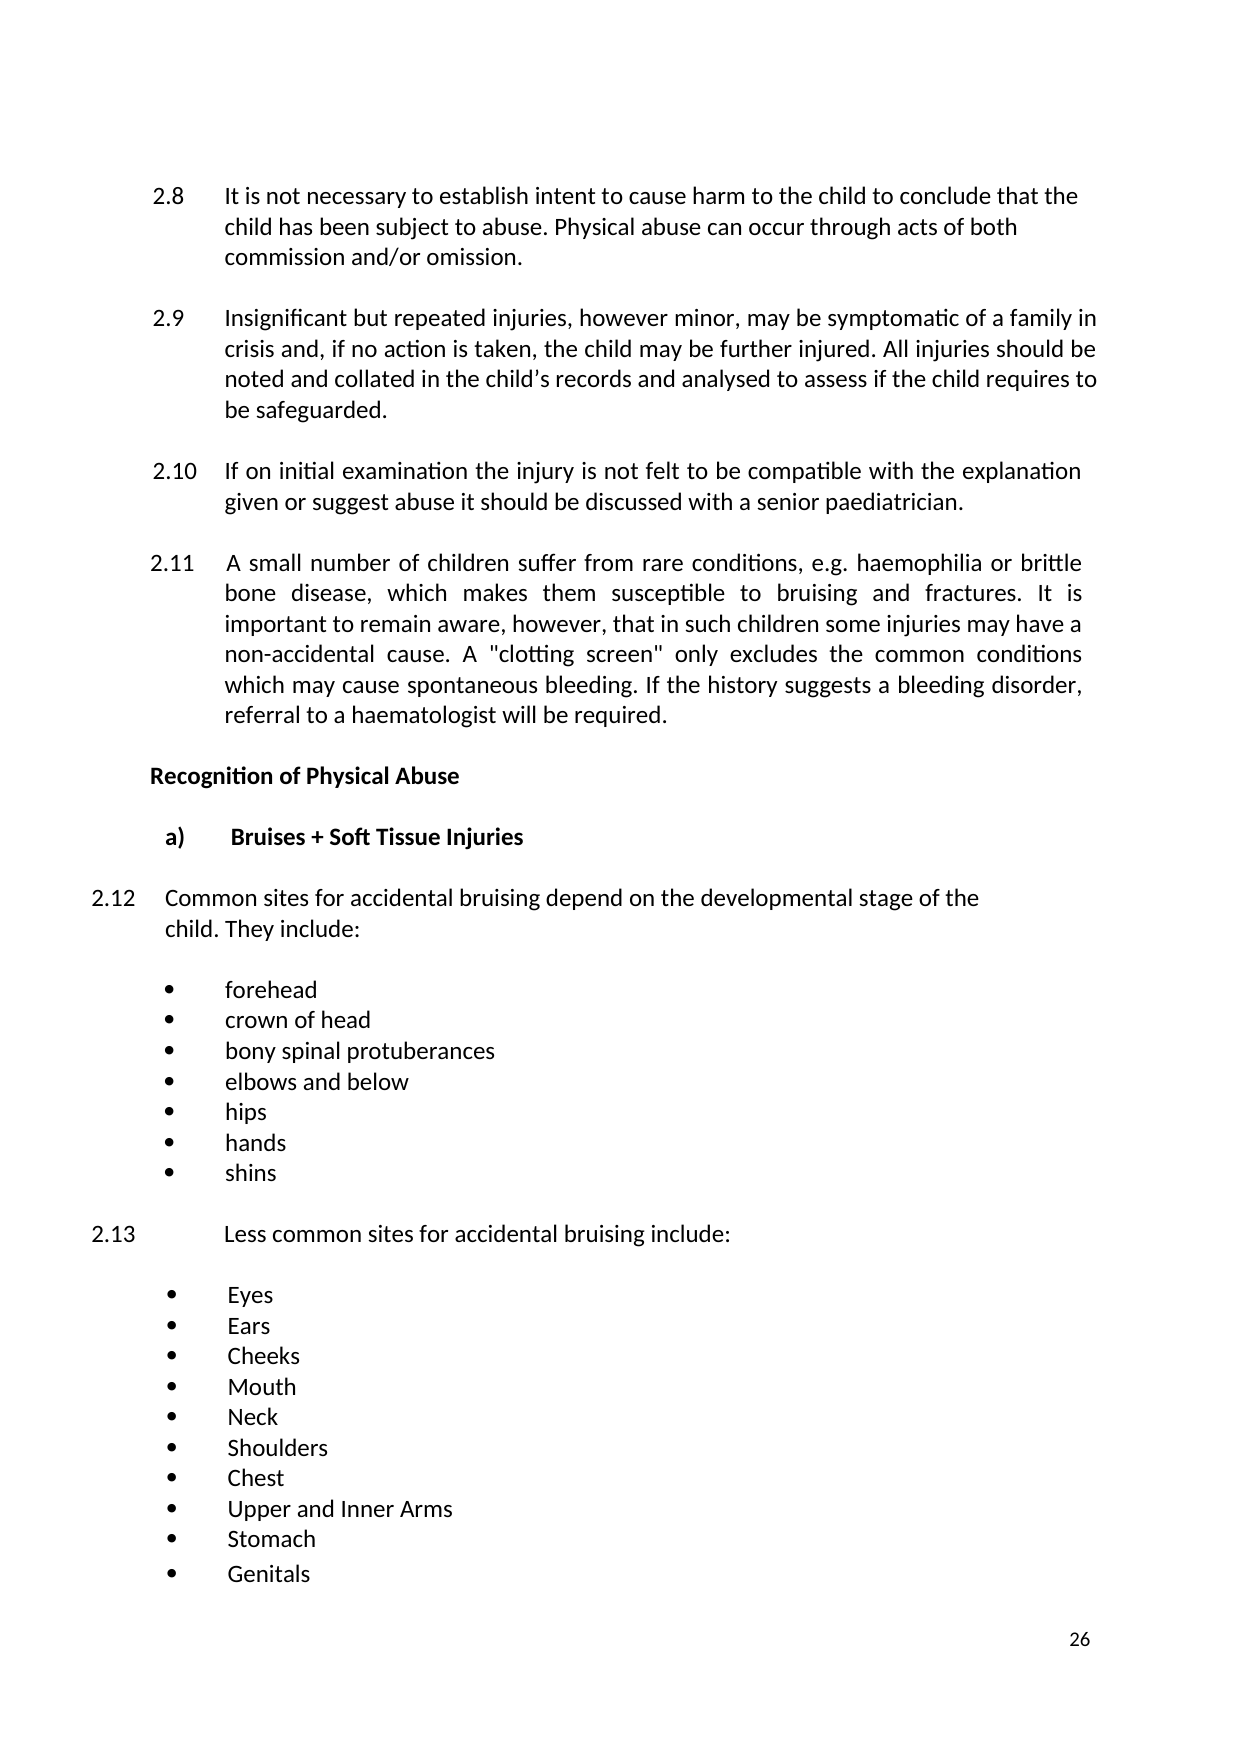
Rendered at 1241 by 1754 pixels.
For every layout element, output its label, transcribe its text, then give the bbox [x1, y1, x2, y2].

text 2.13 Less common sites for accidental bruising include: [91, 1218, 1084, 1249]
list Neck [167, 1401, 1084, 1432]
list hips [165, 1096, 1084, 1127]
list Ears [167, 1310, 1084, 1340]
list Stomach [167, 1523, 1084, 1554]
list hands [165, 1127, 1084, 1157]
text 2.11 A small number of children suffer from rare conditions, e.g. haemophilia or brittle bone disease, which makes them susceptible to bruising and fractures. It is important to remain aware, however, that in such children some injuries may have a non-accidental cause. A "clotting screen" only excludes the common conditions which may cause spontaneous bleeding. If the history suggests a bleeding disorder, referral to a haematologist will be required. [150, 547, 1084, 730]
list Eyes [167, 1279, 1084, 1310]
text 2.9 Insignificant but repeated injuries, however minor, may be symptomatic of a family in crisis and, if no action is taken, the child may be further injured. All injuries should be noted and collated in the child’s records and analysed to assess if the child requires to be safeguarded. [152, 303, 1098, 425]
list Cheeks [167, 1340, 1084, 1371]
text Recognition of Physical Abuse [150, 760, 1084, 791]
list elbows and below [165, 1066, 1084, 1096]
list Upper and Inner Arms [167, 1493, 1084, 1523]
list shins [165, 1157, 1084, 1188]
text 2.10 If on initial examination the injury is not felt to be compatible with the explanation given or suggest abuse it should be discussed with a senior paediatrician. [152, 455, 1084, 516]
text 2.8 It is not necessary to establish intent to cause harm to the child to conclude that the child has been subject to abuse. Physical abuse can occur through acts of both commission and/or omission. [152, 181, 1098, 272]
list forehead [165, 974, 1084, 1004]
list Shoulders [167, 1432, 1084, 1462]
list bony spinal protuberances [165, 1035, 1084, 1066]
list Chest [167, 1462, 1084, 1493]
text 2.12 Common sites for accidental bruising depend on the developmental stage of the child. They include: [91, 882, 1084, 943]
list Mouth [167, 1371, 1084, 1401]
list Bruises + Soft Tissue Injuries [165, 821, 1084, 852]
list crown of head [165, 1004, 1084, 1035]
list Genitals [167, 1558, 1084, 1589]
